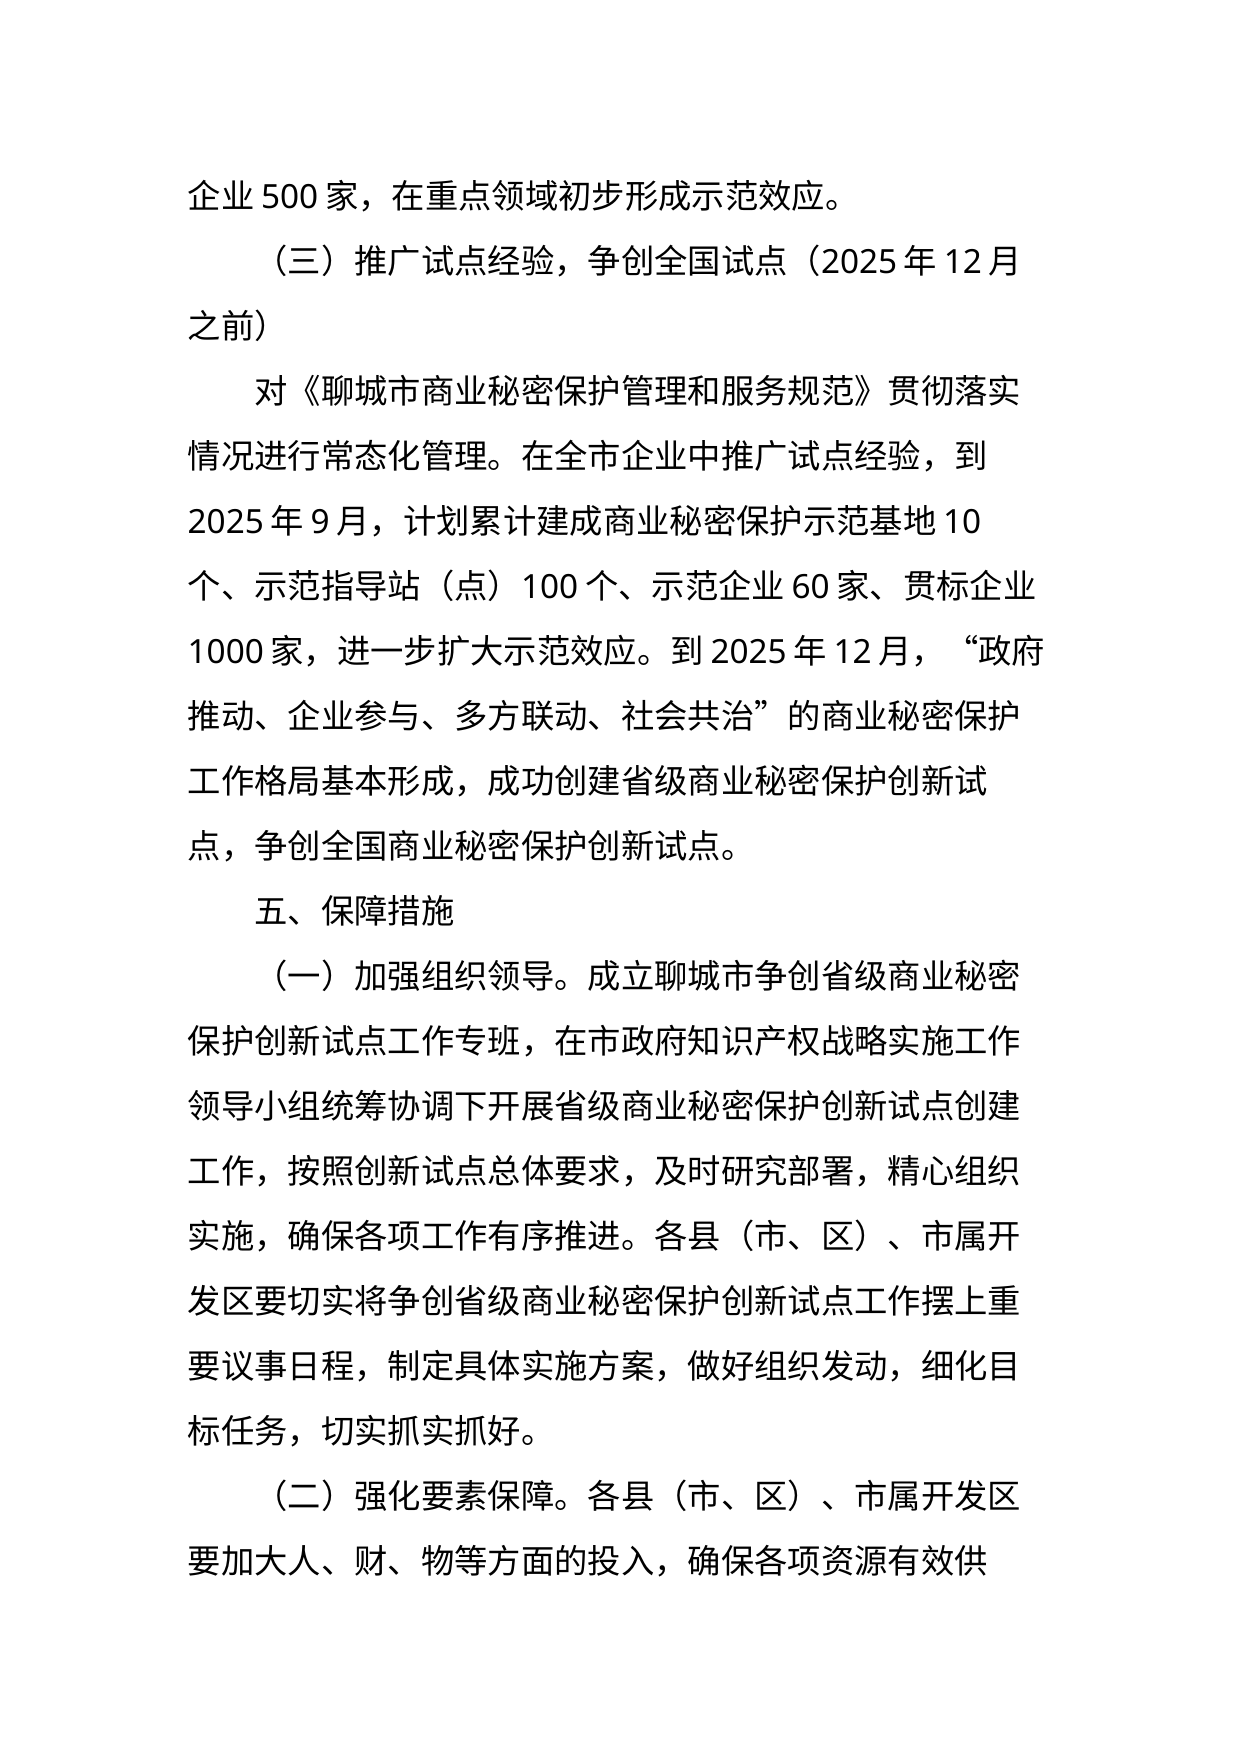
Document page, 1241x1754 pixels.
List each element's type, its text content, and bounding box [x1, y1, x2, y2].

text （一）加强组织领导。成立聊城市争创省级商业秘密保护创新试点工作专班，在市政府知识产权战略实施工作领导小组统筹协调下开展省级商业秘密保护创新试点创建工作，按照创新试点总体要求，及时研究部署，精心组织实施，确保各项工作有序推进。各县（市、区）、市属开发区要切实将争创省级商业秘密保护创新试点工作摆上重要议事日程，制定具体实施方案，做好组织发动，细化目标任务，切实抓实抓好。 [187, 942, 1053, 1462]
text 对《聊城市商业秘密保护管理和服务规范》贯彻落实情况进行常态化管理。在全市企业中推广试点经验，到2025年9月，计划累计建成商业秘密保护示范基地10个、示范指导站（点）100个、示范企业60家、贯标企业1000家，进一步扩大示范效应。到2025年12月，“政府推动、企业参与、多方联动、社会共治”的商业秘密保护工作格局基本形成，成功创建省级商业秘密保护创新试点，争创全国商业秘密保护创新试点。 [187, 357, 1053, 877]
text （三）推广试点经验，争创全国试点（2025年12月之前） [187, 227, 1053, 357]
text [187, 1462, 1053, 1592]
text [187, 162, 1053, 227]
text 五、保障措施 [187, 877, 1053, 942]
